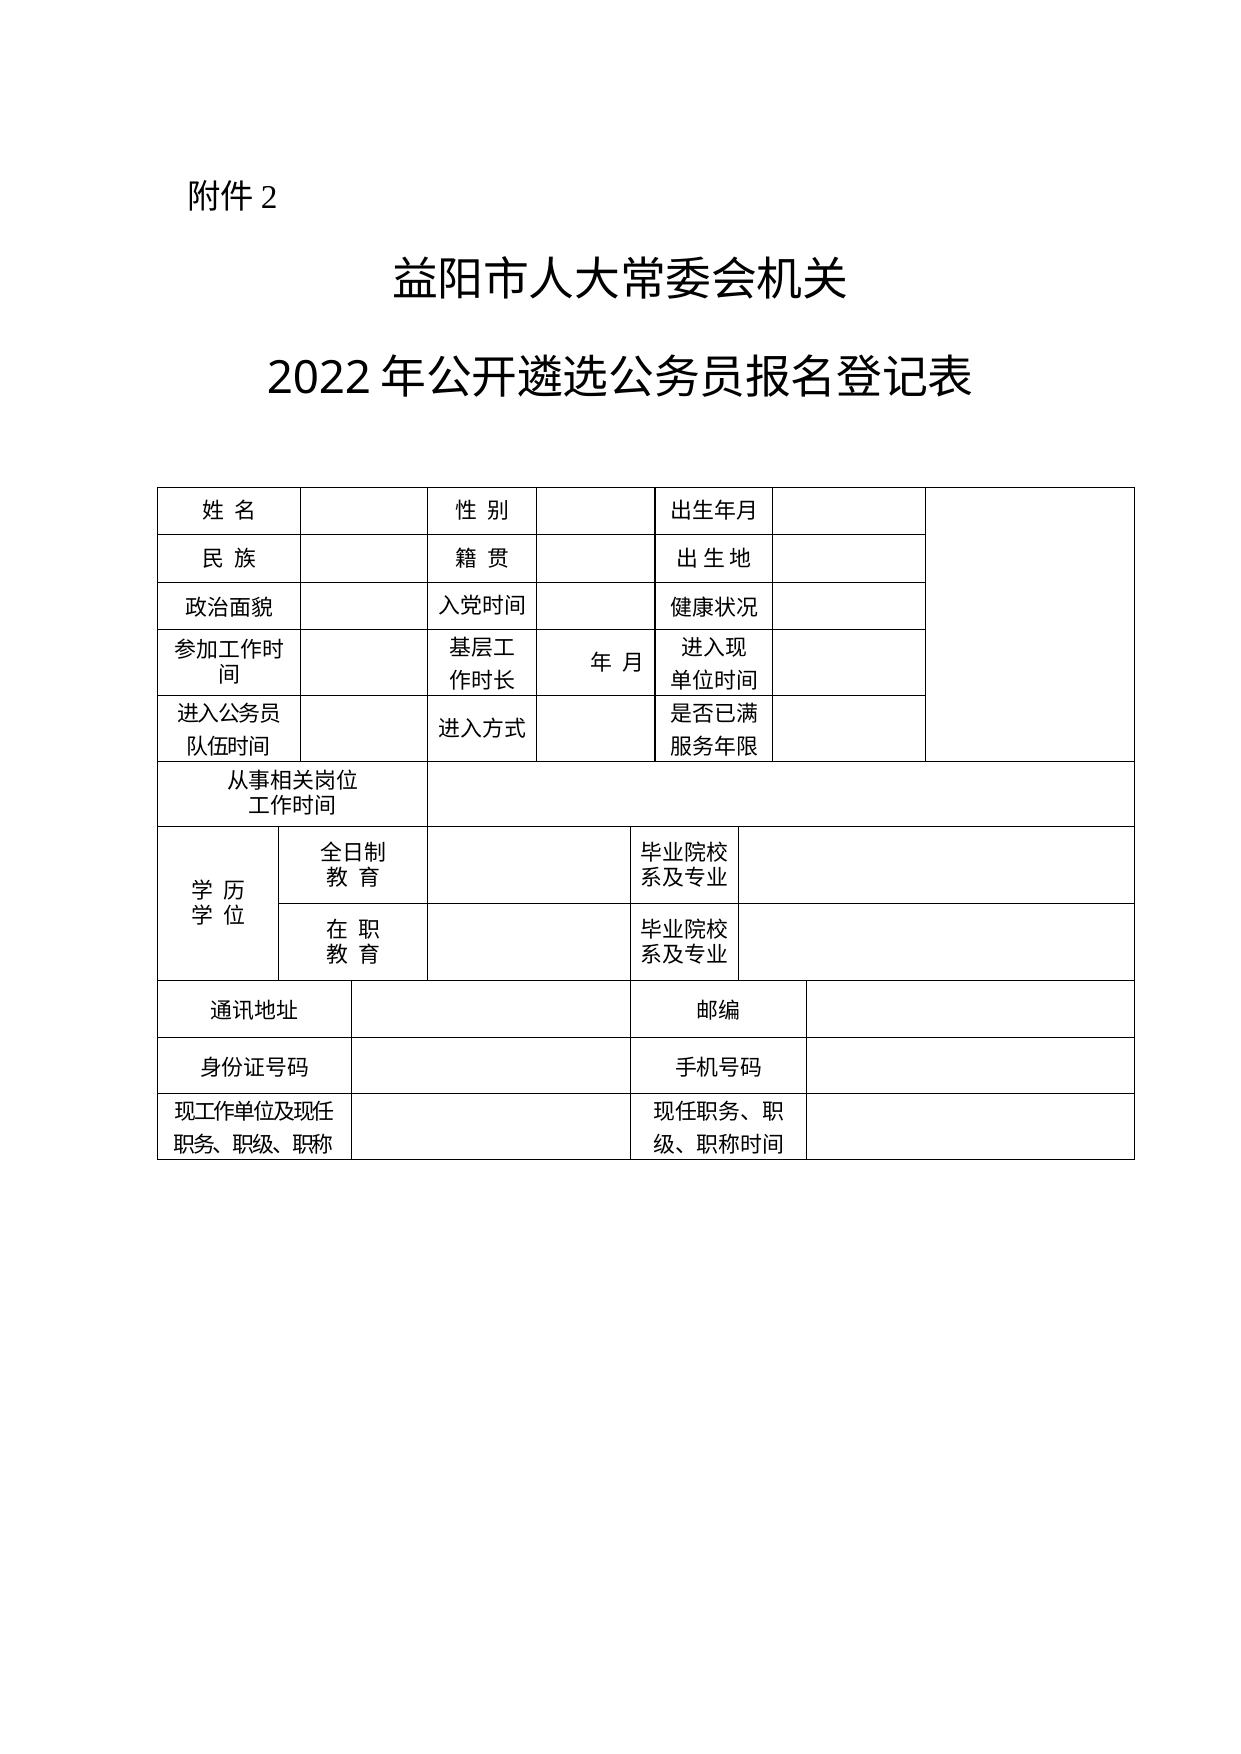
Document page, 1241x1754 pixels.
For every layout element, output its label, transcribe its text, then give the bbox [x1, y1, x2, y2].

table_cell 现工作单位及现任职务、职级、职称 [158, 1094, 351, 1159]
table_cell [773, 535, 925, 582]
table_cell 政治面貌 [158, 583, 300, 629]
table_cell [428, 904, 630, 980]
table_header 姓 名 [158, 488, 300, 534]
table_header [926, 488, 1134, 761]
table_cell 进入方式 [428, 696, 536, 761]
table_cell 出 生 地 [656, 535, 772, 582]
table_cell 进入现 单位时间 [656, 630, 772, 695]
table_cell 参加工作时间 [158, 630, 300, 695]
text 2022年公开遴选公务员报名登记表 [187, 324, 1053, 422]
table_cell 身份证号码 [158, 1038, 351, 1093]
table_cell 籍 贯 [428, 535, 536, 582]
table_header [301, 488, 427, 534]
table_cell 现任职务、职级、职称时间 [631, 1094, 806, 1159]
table_cell [739, 827, 1134, 903]
table_cell 进入公务员队伍时间 [158, 696, 300, 761]
table_header 出生年月 [656, 488, 772, 534]
table_cell [537, 583, 654, 629]
table_cell 学 历 学 位 [158, 827, 278, 980]
table_cell 是否已满服务年限 [656, 696, 772, 761]
table_cell [773, 583, 925, 629]
table_cell 基层工作时长 [428, 630, 536, 695]
table_cell 在 职 教 育 [279, 904, 427, 980]
table_cell 通讯地址 [158, 981, 351, 1037]
text 益阳市人大常委会机关 [187, 227, 1053, 324]
table_cell [428, 827, 630, 903]
table_cell 毕业院校 系及专业 [631, 904, 738, 980]
table_cell [773, 696, 925, 761]
table_cell 年 月 [537, 630, 654, 695]
table_cell [428, 762, 1134, 826]
table_header [773, 488, 925, 534]
table_cell [807, 981, 1134, 1037]
table_cell [807, 1094, 1134, 1159]
table_cell [301, 535, 427, 582]
text 附件2 [187, 162, 1053, 227]
table_cell [773, 630, 925, 695]
table_cell [352, 1094, 630, 1159]
table_cell 入党时间 [428, 583, 536, 629]
table_cell [301, 583, 427, 629]
table_cell 毕业院校 系及专业 [631, 827, 738, 903]
table_cell 健康状况 [656, 583, 772, 629]
table_cell 全日制 教 育 [279, 827, 427, 903]
table_cell 从事相关岗位 工作时间 [158, 762, 427, 826]
table_cell [352, 981, 630, 1037]
table_cell [537, 696, 654, 761]
table_cell [537, 535, 654, 582]
table_cell [352, 1038, 630, 1093]
table_header [537, 488, 654, 534]
table_cell 手机号码 [631, 1038, 806, 1093]
table_cell 民 族 [158, 535, 300, 582]
table_cell 邮编 [631, 981, 806, 1037]
table_cell [301, 630, 427, 695]
table_cell [301, 696, 427, 761]
table_cell [739, 904, 1134, 980]
table_header 性 别 [428, 488, 536, 534]
table_cell [807, 1038, 1134, 1093]
